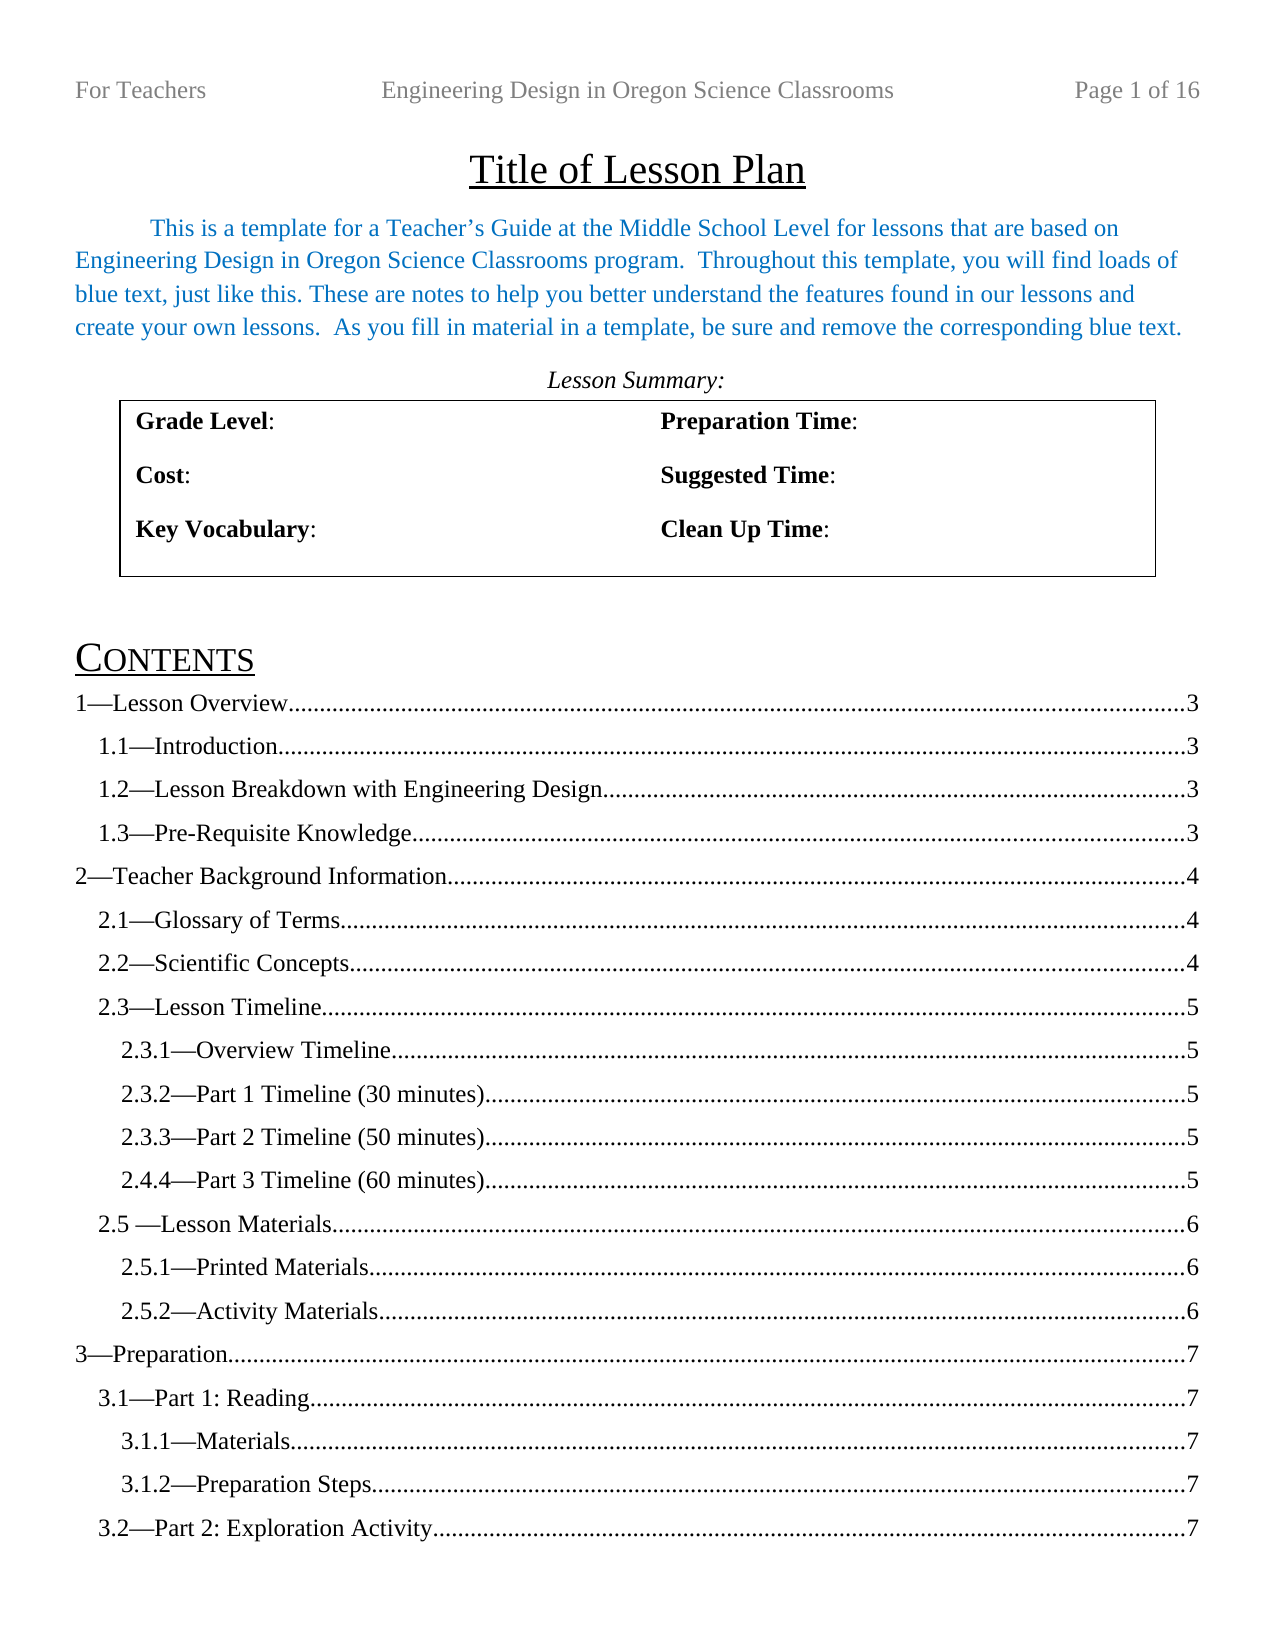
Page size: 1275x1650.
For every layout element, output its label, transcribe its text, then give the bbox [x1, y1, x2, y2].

text This is a template for a Teacher’s Guide at the Middle School Level for lessons that are based on Engineering Design in Oregon Science Classrooms program. Throughout this template, you will find loads of blue text, just like this. These are notes to help you better understand the features found in our lessons and create your own lessons. As you fill in material in a template, be sure and remove the corresponding blue text. [75, 213, 1200, 340]
text Lesson Summary: [75, 366, 1200, 394]
title Title of Lesson Plan [75, 145, 1200, 193]
